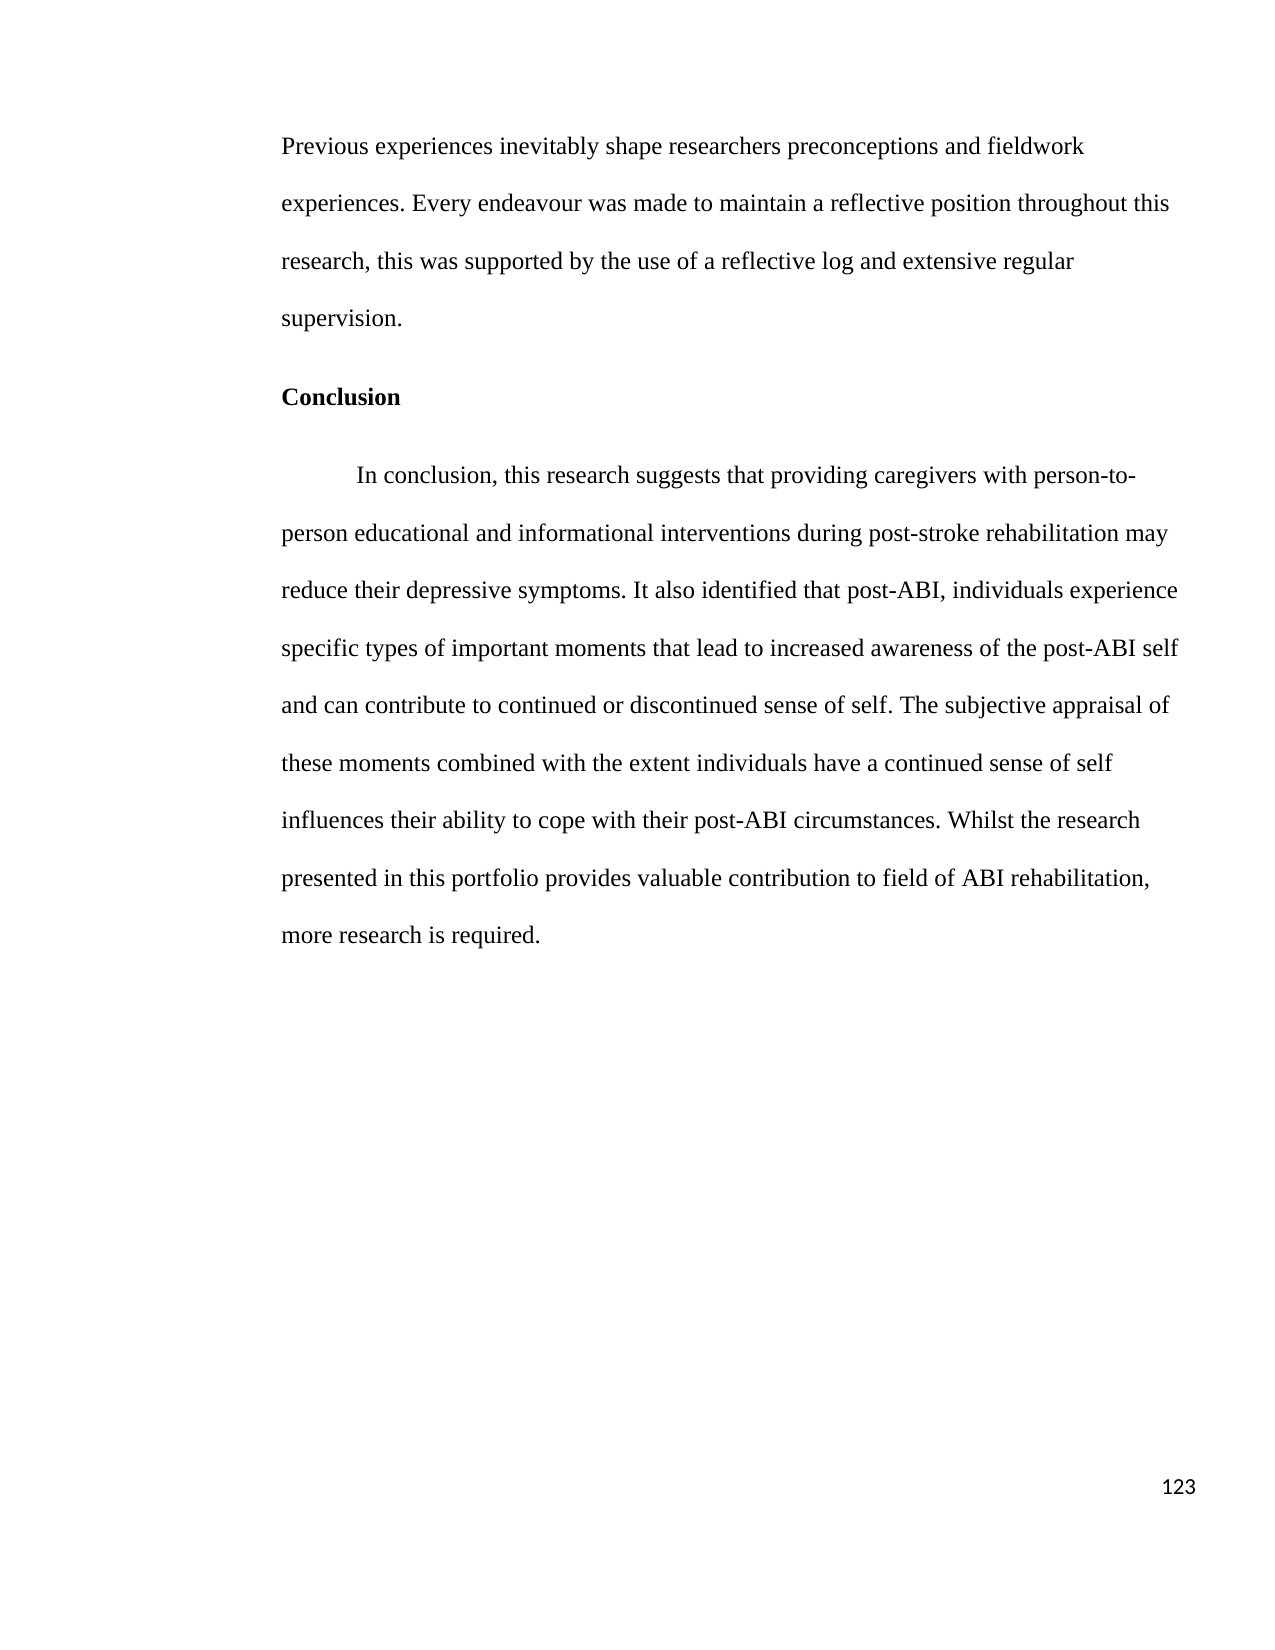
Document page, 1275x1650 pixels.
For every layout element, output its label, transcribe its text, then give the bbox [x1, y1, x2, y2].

text Conclusion [281, 382, 1196, 411]
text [281, 131, 1196, 332]
text In conclusion, this research suggests that providing caregivers with person-to-person educational and informational interventions during post-stroke rehabilitation may reduce their depressive symptoms. It also identified that post-ABI, individuals experience specific types of important moments that lead to increased awareness of the post-ABI self and can contribute to continued or discontinued sense of self. The subjective appraisal of these moments combined with the extent individuals have a continued sense of self influences their ability to cope with their post-ABI circumstances. Whilst the research presented in this portfolio provides valuable contribution to field of ABI rehabilitation, more research is required. [281, 460, 1196, 949]
